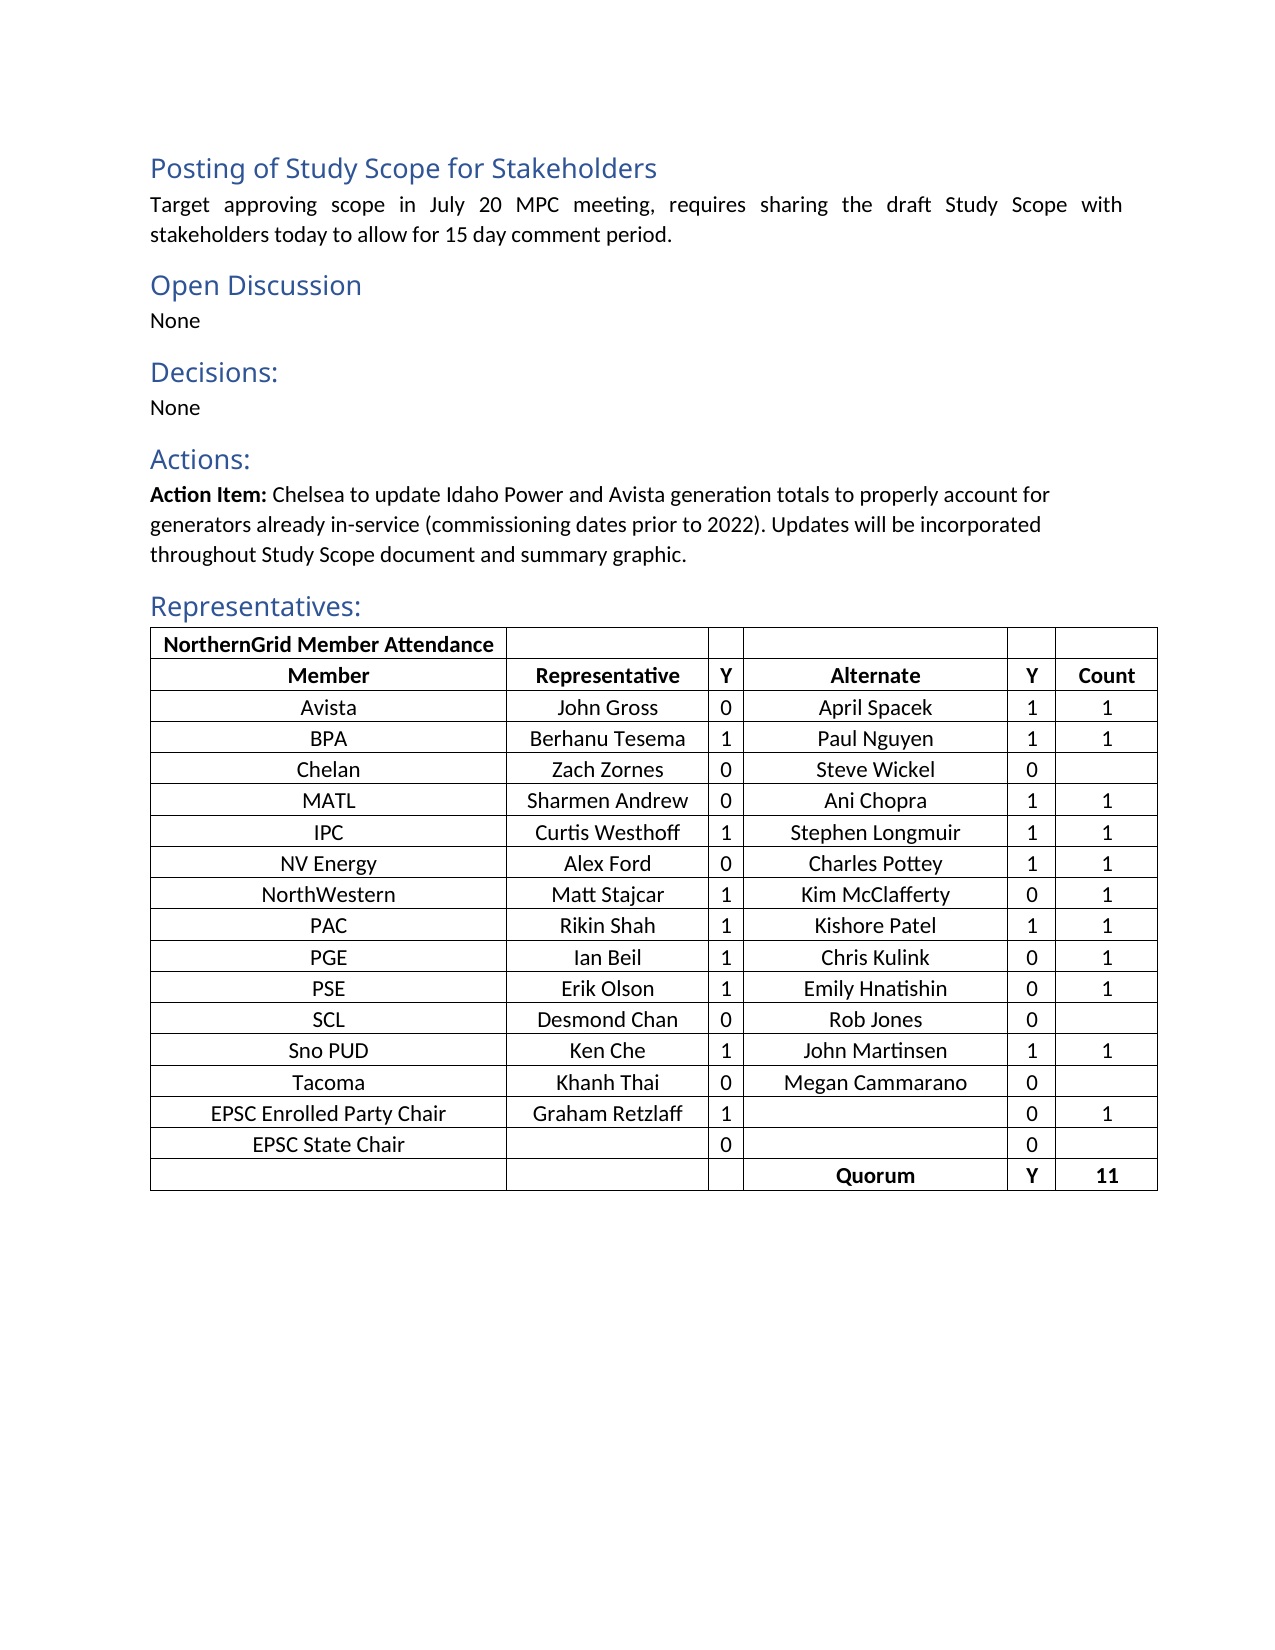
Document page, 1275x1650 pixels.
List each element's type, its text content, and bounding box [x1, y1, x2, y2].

table_cell [507, 1159, 708, 1189]
table_cell Avista [151, 691, 506, 721]
table_cell 1 [709, 972, 743, 1002]
table_cell [709, 1159, 743, 1189]
table_cell Desmond Chan [507, 1003, 708, 1033]
table_cell Count [1056, 659, 1157, 689]
table_cell Kim McClafferty [744, 878, 1007, 908]
table_cell Y [709, 659, 743, 689]
table_cell 0 [709, 784, 743, 814]
table_cell Member [151, 659, 506, 689]
table_cell 0 [709, 1003, 743, 1033]
table_cell Tacoma [151, 1066, 506, 1096]
table_cell 0 [1008, 972, 1055, 1002]
subtitle Posting of Study Scope for Stakeholders [150, 150, 1125, 187]
table_cell Emily Hnatishin [744, 972, 1007, 1002]
table_cell 1 [1008, 722, 1055, 752]
table_cell 1 [709, 1097, 743, 1127]
table_cell Y [1008, 1159, 1055, 1189]
table_cell EPSC State Chair [151, 1128, 506, 1158]
table_cell MATL [151, 784, 506, 814]
table_cell [1056, 753, 1157, 783]
table_cell Alternate [744, 659, 1007, 689]
table_cell Ani Chopra [744, 784, 1007, 814]
table_header [507, 628, 708, 658]
table_cell 1 [709, 1034, 743, 1064]
table_cell April Spacek [744, 691, 1007, 721]
table_cell Matt Stajcar [507, 878, 708, 908]
table_cell 1 [1056, 816, 1157, 846]
table_cell 1 [1056, 941, 1157, 971]
table_cell [744, 1128, 1007, 1158]
table_cell John Gross [507, 691, 708, 721]
table_cell Chelan [151, 753, 506, 783]
table_cell Curtis Westhoff [507, 816, 708, 846]
table_cell 0 [709, 753, 743, 783]
table_cell Rob Jones [744, 1003, 1007, 1033]
table_cell Khanh Thai [507, 1066, 708, 1096]
text None [150, 393, 1125, 421]
table_cell 1 [1056, 1034, 1157, 1064]
table_cell 1 [1056, 972, 1157, 1002]
table_cell PAC [151, 909, 506, 939]
table_cell 0 [709, 691, 743, 721]
subtitle Open Discussion [150, 267, 1125, 304]
table_cell Graham Retzlaff [507, 1097, 708, 1127]
table_header [709, 628, 743, 658]
table_header NorthernGrid Member Attendance [151, 628, 506, 658]
table_cell 1 [709, 941, 743, 971]
table_cell 1 [1008, 847, 1055, 877]
table_cell 1 [1056, 847, 1157, 877]
table_cell PGE [151, 941, 506, 971]
table_cell IPC [151, 816, 506, 846]
table_header [744, 628, 1007, 658]
table_cell Charles Pottey [744, 847, 1007, 877]
table_cell Quorum [744, 1159, 1007, 1189]
table_cell 0 [1008, 1128, 1055, 1158]
table_cell 0 [1008, 1066, 1055, 1096]
table_cell 1 [709, 722, 743, 752]
table_cell NorthWestern [151, 878, 506, 908]
text None [150, 307, 1125, 335]
table_cell BPA [151, 722, 506, 752]
table_cell Sharmen Andrew [507, 784, 708, 814]
subtitle Decisions: [150, 353, 1125, 390]
text Action Item: Chelsea to update Idaho Power and Avista generation totals to properly account for generators already in-service (commissioning dates prior to 2022). Updates will be incorporated throughout Study Scope document and summary graphic. [150, 480, 1125, 568]
table_cell Erik Olson [507, 972, 708, 1002]
table_cell Ken Che [507, 1034, 708, 1064]
table_cell 1 [1008, 909, 1055, 939]
table_cell Stephen Longmuir [744, 816, 1007, 846]
subtitle Actions: [150, 440, 1125, 477]
table_cell NV Energy [151, 847, 506, 877]
table_cell [744, 1097, 1007, 1127]
table_cell Steve Wickel [744, 753, 1007, 783]
table_cell Alex Ford [507, 847, 708, 877]
table_cell Sno PUD [151, 1034, 506, 1064]
table_cell Zach Zornes [507, 753, 708, 783]
table_cell 1 [1056, 909, 1157, 939]
table_cell Paul Nguyen [744, 722, 1007, 752]
table_cell Chris Kulink [744, 941, 1007, 971]
table_cell [151, 1159, 506, 1189]
subtitle Representatives: [150, 587, 1125, 624]
table_cell 1 [709, 878, 743, 908]
table_cell 1 [1056, 784, 1157, 814]
table_cell Kishore Patel [744, 909, 1007, 939]
table_cell 11 [1056, 1159, 1157, 1189]
table_cell Berhanu Tesema [507, 722, 708, 752]
table_cell 0 [1008, 1003, 1055, 1033]
table_cell Megan Cammarano [744, 1066, 1007, 1096]
table_cell PSE [151, 972, 506, 1002]
table_header [1056, 628, 1157, 658]
table_cell [1056, 1128, 1157, 1158]
table_cell Representative [507, 659, 708, 689]
table_cell SCL [151, 1003, 506, 1033]
table_cell 1 [1008, 784, 1055, 814]
table_cell Ian Beil [507, 941, 708, 971]
table_cell 1 [1056, 878, 1157, 908]
table_cell 1 [709, 909, 743, 939]
table_cell Rikin Shah [507, 909, 708, 939]
table_cell [1056, 1066, 1157, 1096]
text Target approving scope in July 20 MPC meeting, requires sharing the draft Study Scope with stakeholders today to allow for 15 day comment period. [150, 190, 1125, 248]
table_cell 0 [709, 847, 743, 877]
table_cell 0 [1008, 941, 1055, 971]
table_cell Y [1008, 659, 1055, 689]
table_cell 1 [1008, 1034, 1055, 1064]
table_cell 1 [1056, 722, 1157, 752]
table_cell 0 [1008, 753, 1055, 783]
table_cell 1 [1008, 816, 1055, 846]
table_cell John Martinsen [744, 1034, 1007, 1064]
table_cell 1 [1056, 691, 1157, 721]
table_cell [1056, 1003, 1157, 1033]
table_cell 1 [709, 816, 743, 846]
table_cell 1 [1056, 1097, 1157, 1127]
table_cell 1 [1008, 691, 1055, 721]
table_cell EPSC Enrolled Party Chair [151, 1097, 506, 1127]
table_cell [507, 1128, 708, 1158]
table_cell 0 [709, 1128, 743, 1158]
table_cell 0 [709, 1066, 743, 1096]
table_cell 0 [1008, 878, 1055, 908]
table_cell 0 [1008, 1097, 1055, 1127]
table_header [1008, 628, 1055, 658]
